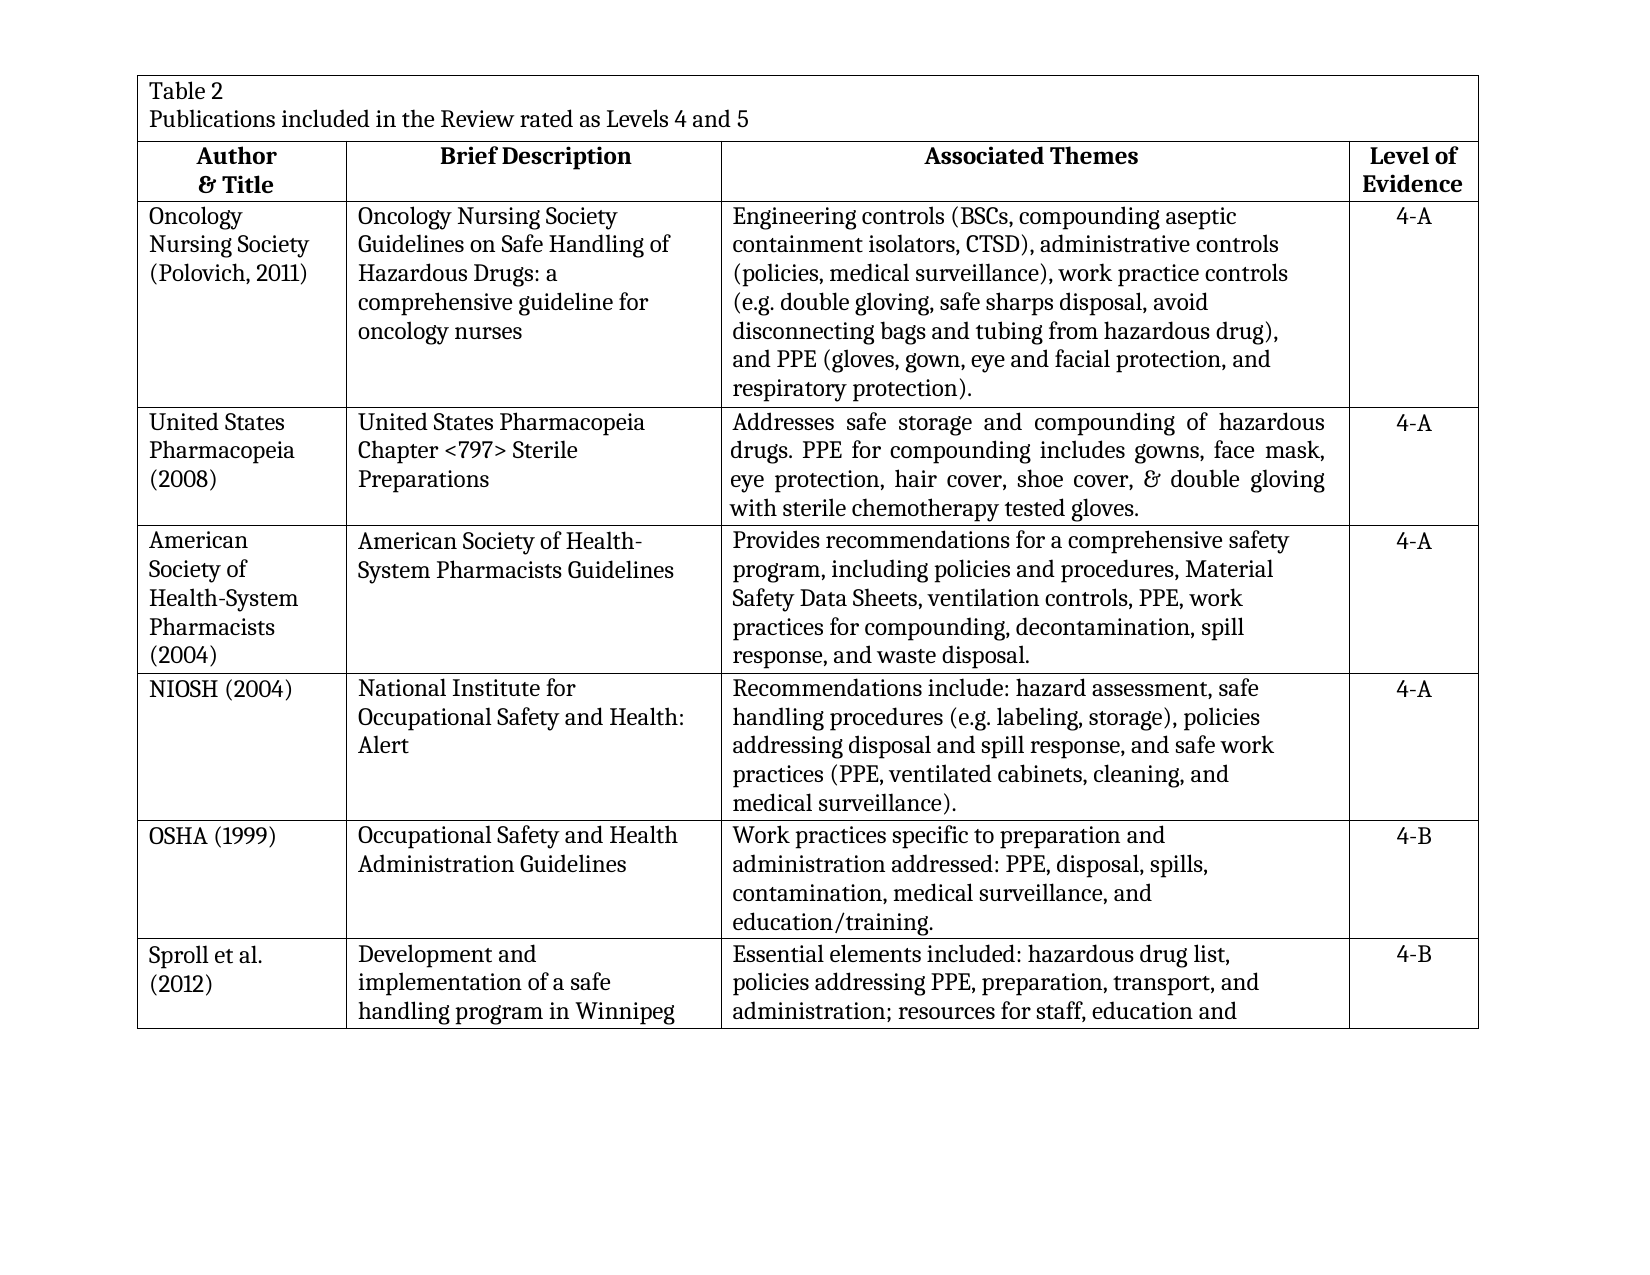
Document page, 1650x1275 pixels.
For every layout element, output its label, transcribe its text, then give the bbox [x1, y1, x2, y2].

table_cell Sproll et al. (2012) [138, 939, 346, 1027]
table_cell 4-B [1350, 939, 1478, 1027]
table_cell 4-A [1350, 674, 1478, 820]
table_cell Development and implementation of a safe handling program in Winnipeg [347, 939, 721, 1027]
table_cell 4-A [1350, 526, 1478, 673]
table_cell 4-B [1350, 821, 1478, 938]
table_cell Oncology Nursing Society (Polovich, 2011) [138, 202, 346, 407]
table_cell 4-A [1350, 408, 1478, 525]
table_cell Author & Title [138, 142, 346, 201]
table_cell Provides recommendations for a comprehensive safety program, including policies and procedures, Material Safety Data Sheets, ventilation controls, PPE, work practices for compounding, decontamination, spill response, and waste disposal. [722, 526, 1349, 673]
table_cell Oncology Nursing Society Guidelines on Safe Handling of Hazardous Drugs: a comprehensive guideline for oncology nurses [347, 202, 721, 407]
table_cell 4-A [1350, 202, 1478, 407]
table_cell Brief Description [347, 142, 721, 201]
table_cell Work practices specific to preparation and administration addressed: PPE, disposal, spills, contamination, medical surveillance, and education/training. [722, 821, 1349, 938]
table_header Table 2 Publications included in the Review rated as Levels 4 and 5 [138, 76, 1478, 141]
table_cell Occupational Safety and Health Administration Guidelines [347, 821, 721, 938]
table_cell NIOSH (2004) [138, 674, 346, 820]
table_cell United States Pharmacopeia Chapter <797> Sterile Preparations [347, 408, 721, 525]
table_cell American Society of Health-System Pharmacists (2004) [138, 526, 346, 673]
table_cell OSHA (1999) [138, 821, 346, 938]
table_cell National Institute for Occupational Safety and Health: Alert [347, 674, 721, 820]
table_cell Associated Themes [722, 142, 1349, 201]
table_cell Recommendations include: hazard assessment, safe handling procedures (e.g. labeling, storage), policies addressing disposal and spill response, and safe work practices (PPE, ventilated cabinets, cleaning, and medical surveillance). [722, 674, 1349, 820]
table_cell Level of Evidence [1350, 142, 1478, 201]
table_cell American Society of Health- System Pharmacists Guidelines [347, 526, 721, 673]
table_cell Addresses safe storage and compounding of hazardous drugs. PPE for compounding includes gowns, face mask, eye protection, hair cover, shoe cover, & double gloving with sterile chemotherapy tested gloves. [722, 408, 1349, 525]
table_cell Engineering controls (BSCs, compounding aseptic containment isolators, CTSD), administrative controls (policies, medical surveillance), work practice controls (e.g. double gloving, safe sharps disposal, avoid disconnecting bags and tubing from hazardous drug), and PPE (gloves, gown, eye and facial protection, and respiratory protection). [722, 202, 1349, 407]
table_cell United States Pharmacopeia (2008) [138, 408, 346, 525]
table_cell Essential elements included: hazardous drug list, policies addressing PPE, preparation, transport, and administration; resources for staff, education and [722, 939, 1349, 1027]
